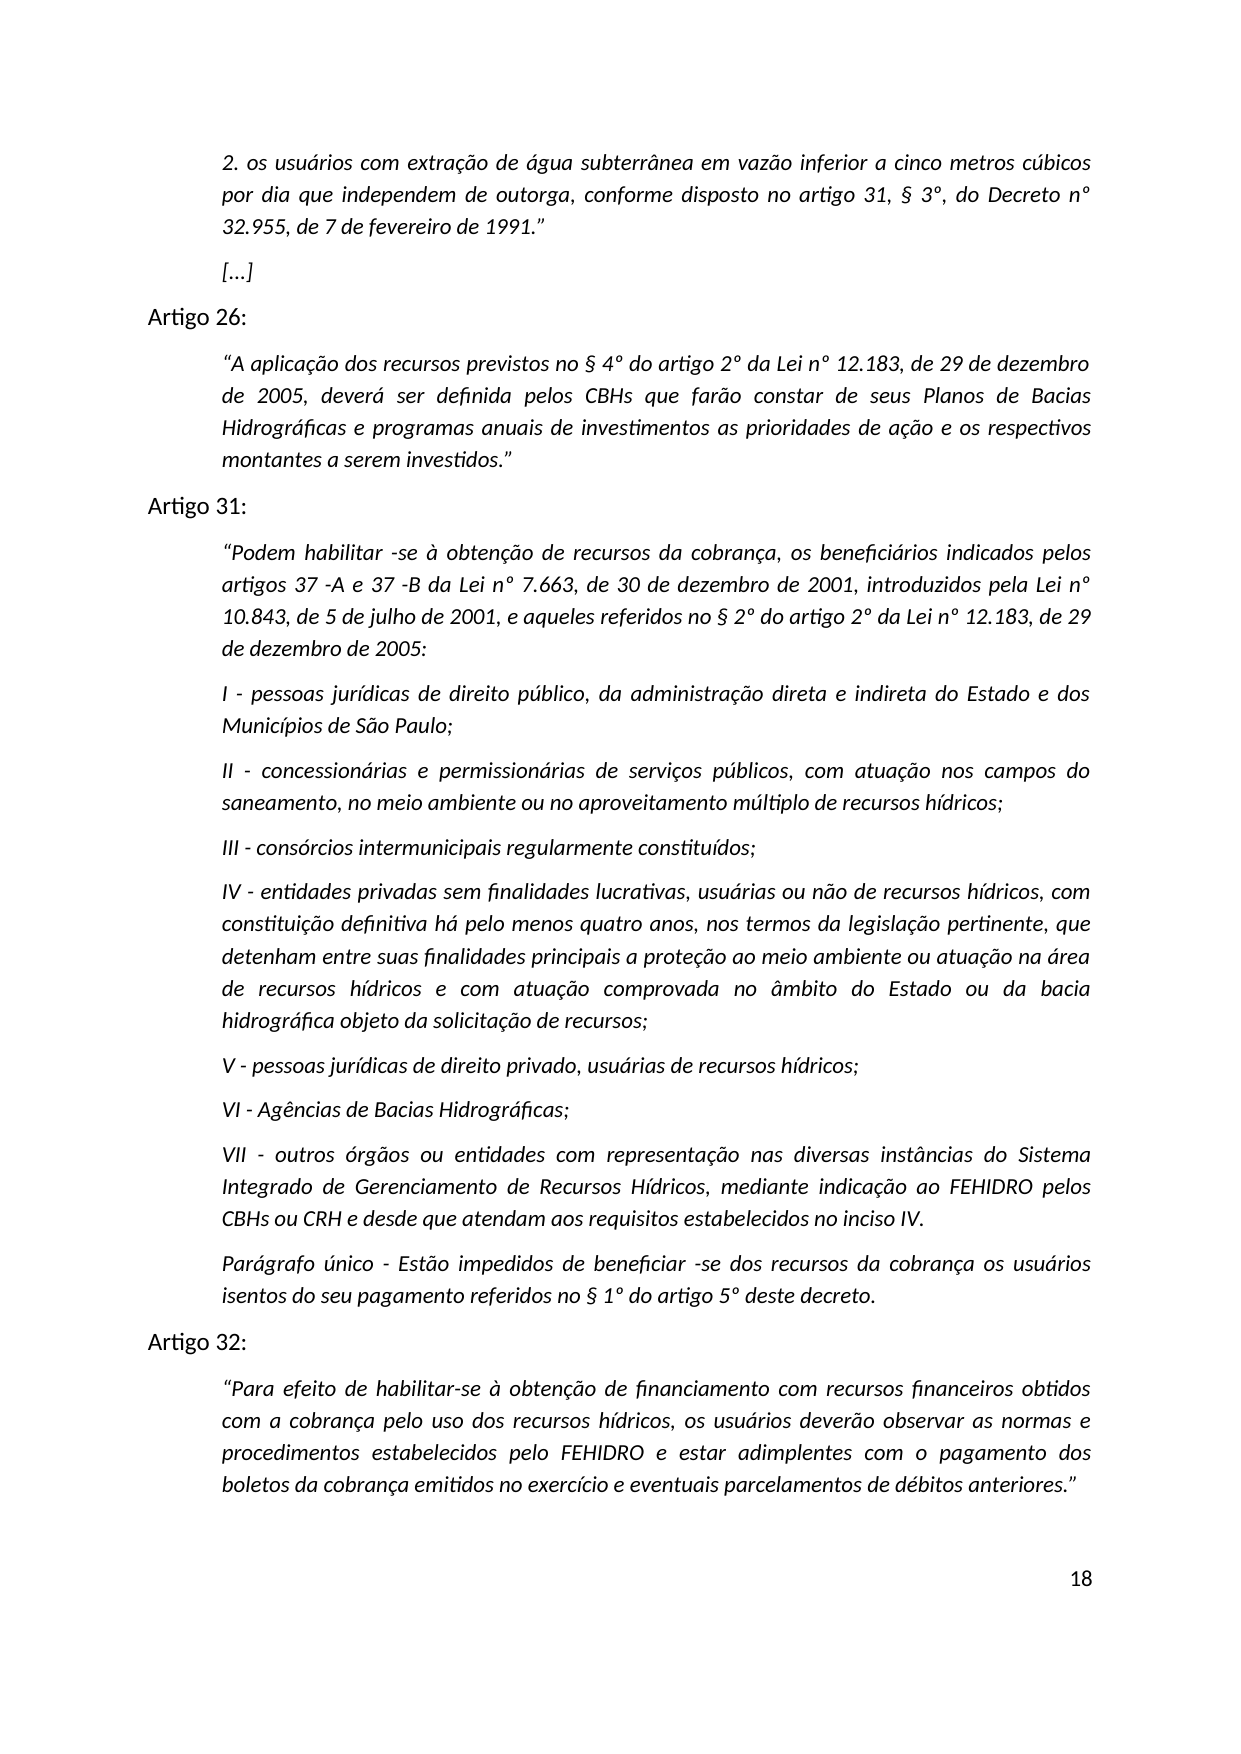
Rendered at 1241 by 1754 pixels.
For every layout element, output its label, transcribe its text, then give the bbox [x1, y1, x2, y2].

text “Para efeito de habilitar-se à obtenção de financiamento com recursos financeiros obtidos com a cobrança pelo uso dos recursos hídricos, os usuários deverão observar as normas e procedimentos estabelecidos pelo FEHIDRO e estar adimplentes com o pagamento dos boletos da cobrança emitidos no exercício e eventuais parcelamentos de débitos anteriores.” [222, 1374, 1092, 1498]
text “A aplicação dos recursos previstos no § 4º do artigo 2º da Lei nº 12.183, de 29 de dezembro de 2005, deverá ser definida pelos CBHs que farão constar de seus Planos de Bacias Hidrográficas e programas anuais de investimentos as prioridades de ação e os respectivos montantes a serem investidos.” [222, 349, 1092, 473]
text II - concessionárias e permissionárias de serviços públicos, com atuação nos campos do saneamento, no meio ambiente ou no aproveitamento múltiplo de recursos hídricos; [222, 756, 1092, 816]
text V - pessoas jurídicas de direito privado, usuárias de recursos hídricos; [222, 1051, 1092, 1079]
text Artigo 32: [148, 1326, 1092, 1357]
text Parágrafo único - Estão impedidos de beneficiar -se dos recursos da cobrança os usuários isentos do seu pagamento referidos no § 1º do artigo 5º deste decreto. [222, 1249, 1092, 1309]
text 2. os usuários com extração de água subterrânea em vazão inferior a cinco metros cúbicos por dia que independem de outorga, conforme disposto no artigo 31, § 3º, do Decreto nº 32.955, de 7 de fevereiro de 1991.” [222, 148, 1092, 240]
text “Podem habilitar -se à obtenção de recursos da cobrança, os beneficiários indicados pelos artigos 37 -A e 37 -B da Lei nº 7.663, de 30 de dezembro de 2001, introduzidos pela Lei nº 10.843, de 5 de julho de 2001, e aqueles referidos no § 2º do artigo 2º da Lei nº 12.183, de 29 de dezembro de 2005: [222, 538, 1092, 662]
text VI - Agências de Bacias Hidrográficas; [222, 1096, 1092, 1123]
text III - consórcios intermunicipais regularmente constituídos; [222, 833, 1092, 861]
text I - pessoas jurídicas de direito público, da administração direta e indireta do Estado e dos Municípios de São Paulo; [222, 679, 1092, 739]
text VII - outros órgãos ou entidades com representação nas diversas instâncias do Sistema Integrado de Gerenciamento de Recursos Hídricos, mediante indicação ao FEHIDRO pelos CBHs ou CRH e desde que atendam aos requisitos estabelecidos no inciso IV. [222, 1140, 1092, 1233]
text IV - entidades privadas sem finalidades lucrativas, usuárias ou não de recursos hídricos, com constituição definitiva há pelo menos quatro anos, nos termos da legislação pertinente, que detenham entre suas finalidades principais a proteção ao meio ambiente ou atuação na área de recursos hídricos e com atuação comprovada no âmbito do Estado ou da bacia hidrográfica objeto da solicitação de recursos; [222, 877, 1092, 1034]
text Artigo 26: [148, 301, 1092, 332]
text Artigo 31: [148, 490, 1092, 521]
text [...] [222, 257, 1092, 285]
